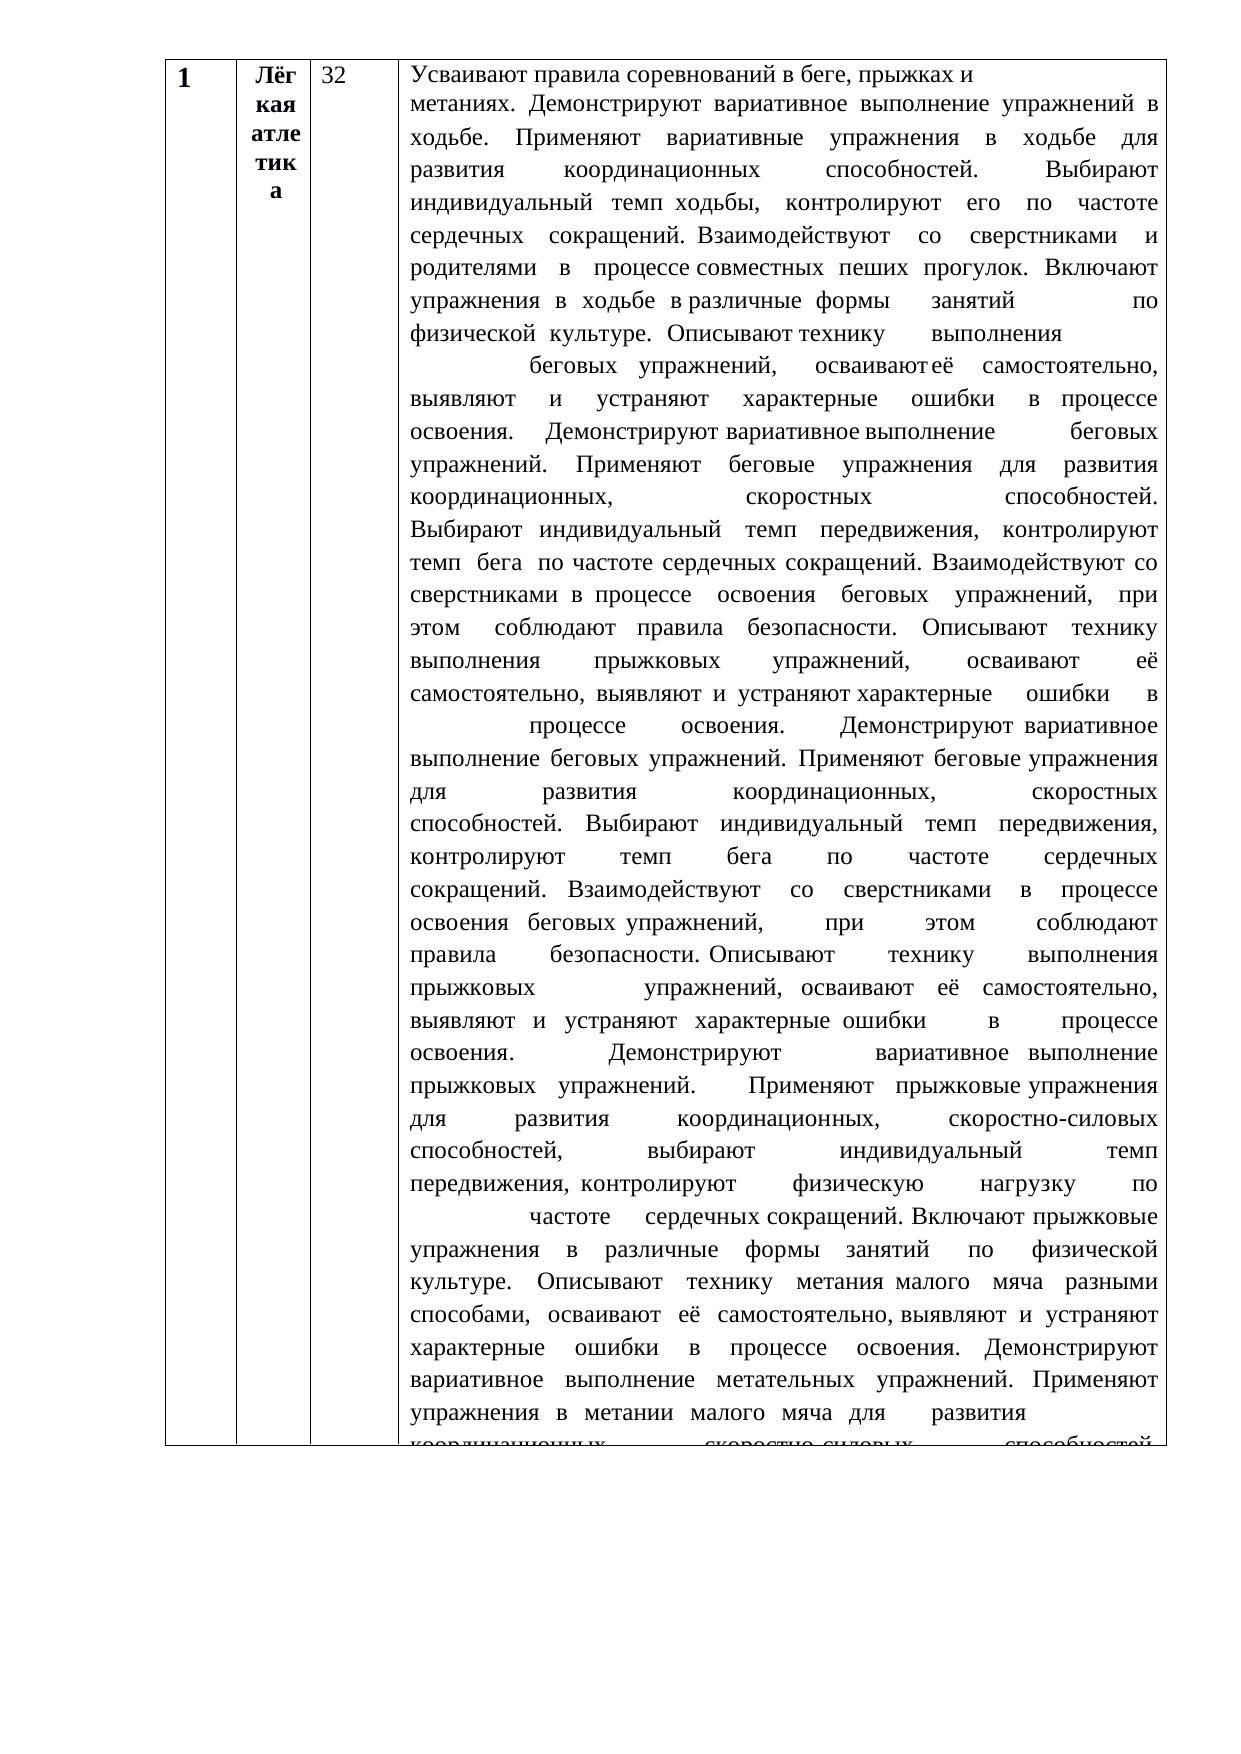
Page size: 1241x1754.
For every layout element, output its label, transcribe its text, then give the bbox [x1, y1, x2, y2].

table_cell 1 [166, 60, 236, 1444]
table_cell Усваивают правила соревнований в беге, прыжках и метаниях. Демонстрируют вариативное выполнение упражнений в ходьбе. Применяют вариативные упражнения в ходьбе для развития координационных способностей. Выбирают индивидуальный темп ходьбы, контролируют его по частоте сердечных сокращений. Взаимодействуют со сверстниками и родителями в процессе совместных пеших прогулок. Включают упражнения в ходьбе в различные формы занятий по физической культуре. Описывают технику выполнения беговых упражнений, осваивают её самостоятельно, выявляют и устраняют характерные ошибки в процессе освоения. Демонстрируют вариативное выполнение беговых упражнений. Применяют беговые упражнения для развития координационных, скоростных способностей. Выбирают индивидуальный темп передвижения, контролируют темп бега по частоте сердечных сокращений. Взаимодействуют со сверстниками в процессе освоения беговых упражнений, при этом соблюдают правила безопасности. Описывают технику выполнения прыжковых упражнений, осваивают её самостоятельно, выявляют и устраняют характерные ошибки в процессе освоения. Демонстрируют вариативное выполнение беговых упражнений. Применяют беговые упражнения для развития координационных, скоростных способностей. Выбирают индивидуальный темп передвижения, контролируют темп бега по частоте сердечных сокращений. Взаимодействуют со сверстниками в процессе освоения беговых упражнений, при этом соблюдают правила безопасности. Описывают технику выполнения прыжковых упражнений, осваивают её самостоятельно, выявляют и устраняют характерные ошибки в процессе освоения. Демонстрируют вариативное выполнение прыжковых упражнений. Применяют прыжковые упражнения для развития координационных, скоростно-силовых способностей, выбирают индивидуальный темп передвижения, контролируют физическую нагрузку по частоте сердечных сокращений. Включают прыжковые упражнения в различные формы занятий по физической культуре. Описывают технику метания малого мяча разными способами, осваивают её самостоятельно, выявляют и устраняют характерные ошибки в процессе освоения. Демонстрируют вариативное выполнение метательных упражнений. Применяют упражнения в метании малого мяча для развития координационных, скоростно-силовых способностей, контролируют физическую нагрузку по частоте сердечных сокращений. Взаимодействуют со сверстниками в процессе освоения метательных упражнений, соблюдают правила безопасности.Включают [399, 60, 1166, 1444]
table_cell 32 [311, 60, 398, 1444]
table_cell Лёг кая атле тик а [237, 60, 310, 1444]
